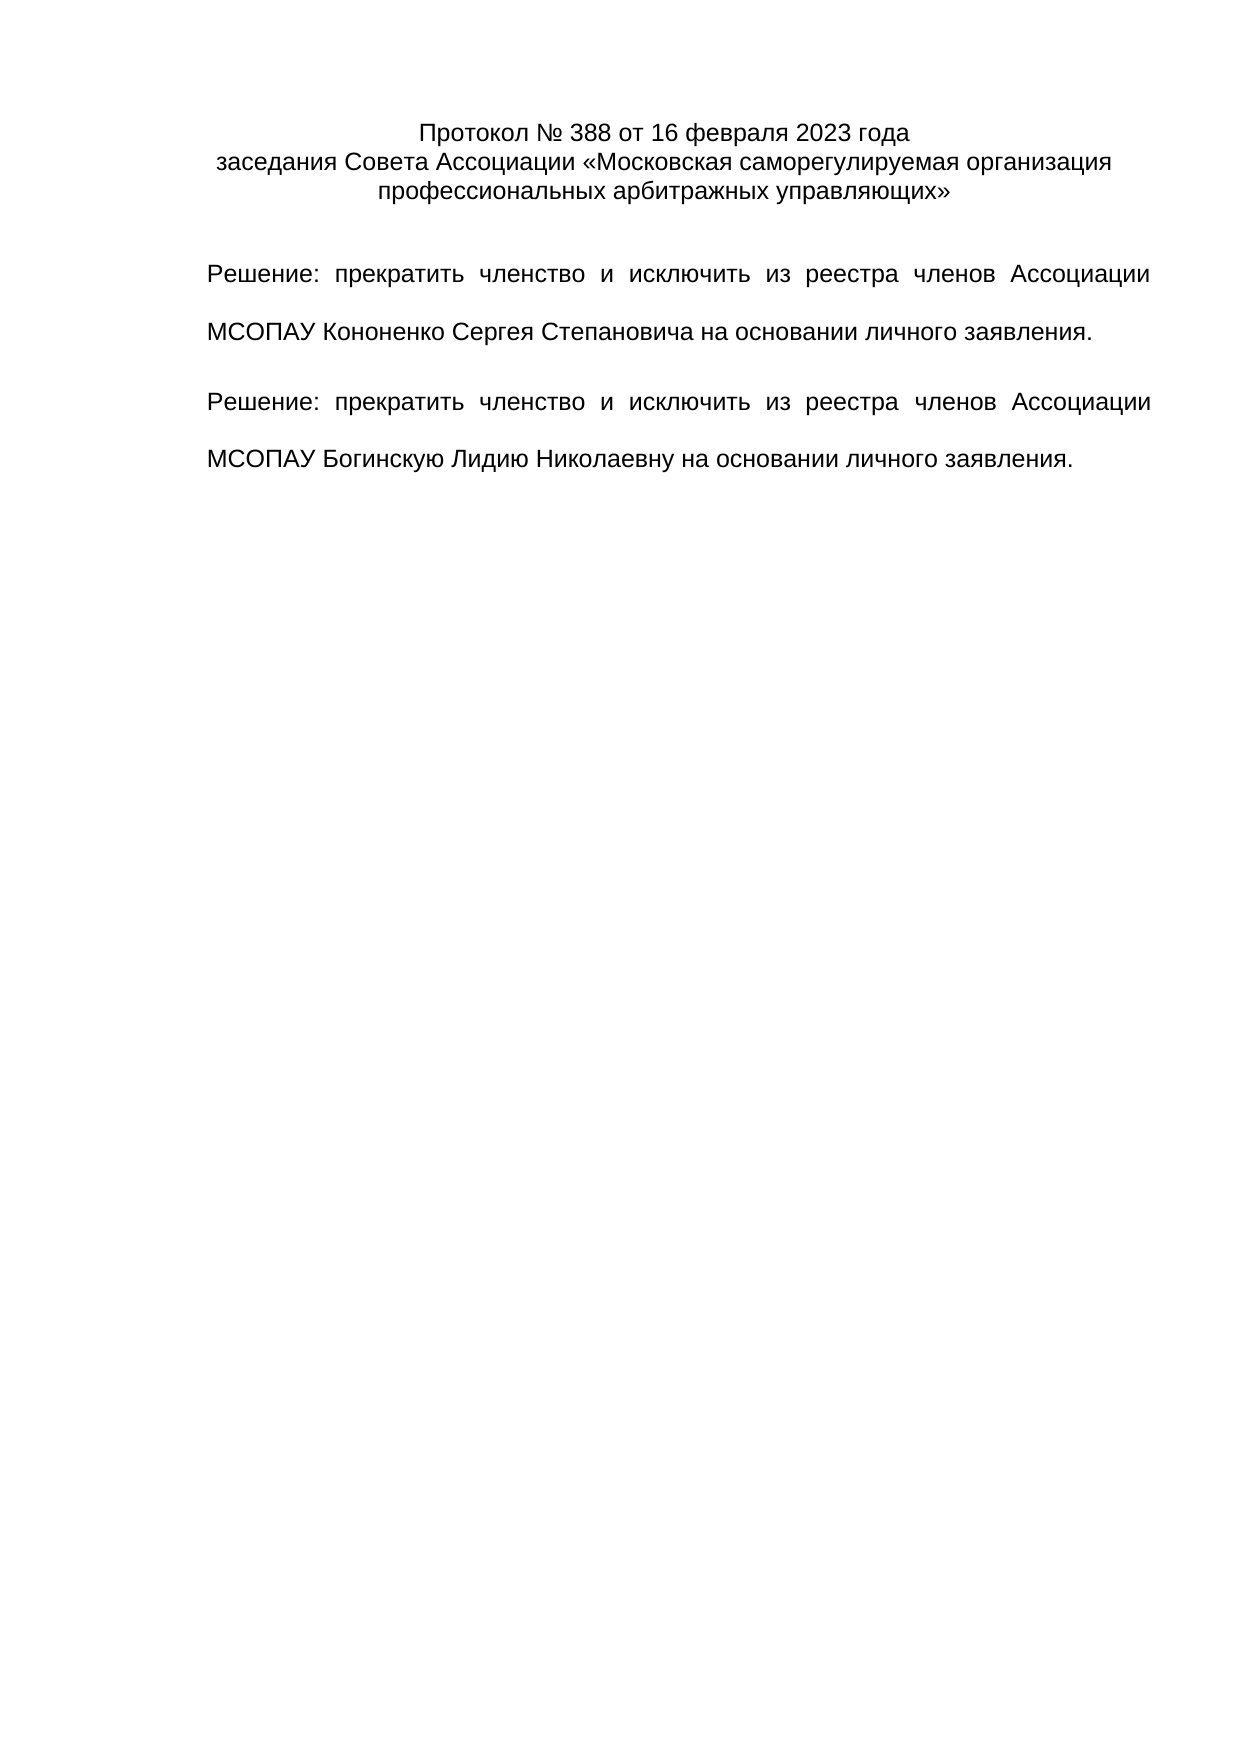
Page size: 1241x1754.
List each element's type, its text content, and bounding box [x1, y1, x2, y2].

title Протокол № 388 от 16 февраля 2023 года [177, 118, 1152, 147]
text Решение: прекратить членство и исключить из реестра членов Ассоциации МСОПАУ Кононенко Сергея Степановича на основании личного заявления. [207, 259, 1152, 346]
title заседания Совета Ассоциации «Московская саморегулируемая организация профессиональных арбитражных управляющих» [177, 147, 1152, 204]
text Решение: прекратить членство и исключить из реестра членов Ассоциации МСОПАУ Богинскую Лидию Николаевну на основании личного заявления. [207, 387, 1152, 473]
